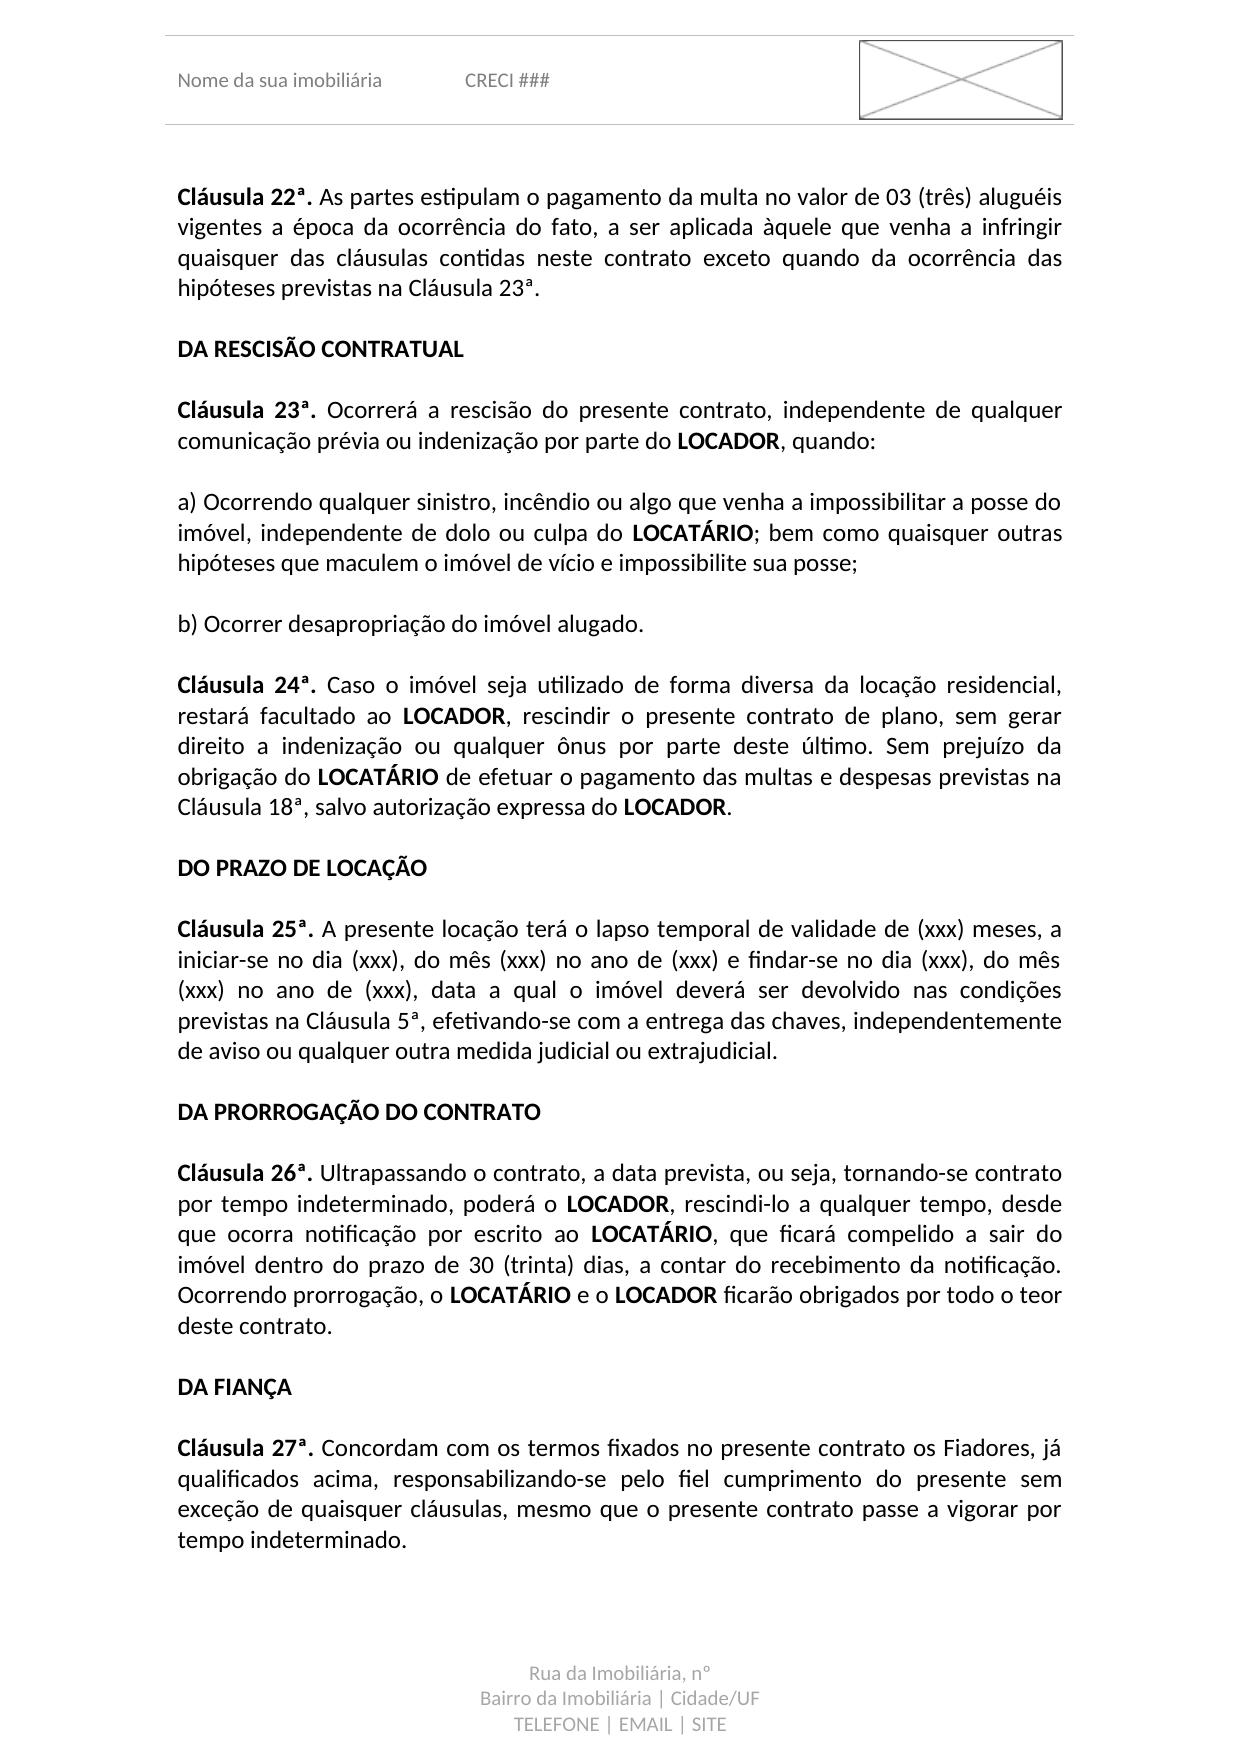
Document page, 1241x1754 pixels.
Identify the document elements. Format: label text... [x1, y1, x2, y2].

text a) Ocorrendo qualquer sinistro, incêndio ou algo que venha a impossibilitar a posse do imóvel, independente de dolo ou culpa do LOCATÁRIO; bem como quaisquer outras hipóteses que maculem o imóvel de vício e impossibilite sua posse; [177, 486, 1063, 578]
text Cláusula 25ª. A presente locação terá o lapso temporal de validade de (xxx) meses, a iniciar-se no dia (xxx), do mês (xxx) no ano de (xxx) e findar-se no dia (xxx), do mês (xxx) no ano de (xxx), data a qual o imóvel deverá ser devolvido nas condições previstas na Cláusula 5ª, efetivando-se com a entrega das chaves, independentemente de aviso ou qualquer outra medida judicial ou extrajudicial. [177, 883, 1063, 1066]
text DO PRAZO DE LOCAÇÃO [177, 822, 1063, 883]
picture [859, 40, 1063, 120]
text b) Ocorrer desapropriação do imóvel alugado. [177, 608, 1063, 639]
text DA RESCISÃO CONTRATUAL [177, 333, 1063, 364]
text Cláusula 23ª. Ocorrerá a rescisão do presente contrato, independente de qualquer comunicação prévia ou indenização por parte do LOCADOR, quando: [177, 364, 1063, 456]
text Cláusula 24ª. Caso o imóvel seja utilizado de forma diversa da locação residencial, restará facultado ao LOCADOR, rescindir o presente contrato de plano, sem gerar direito a indenização ou qualquer ônus por parte deste último. Sem prejuízo da obrigação do LOCATÁRIO de efetuar o pagamento das multas e despesas previstas na Cláusula 18ª, salvo autorização expressa do LOCADOR. [177, 639, 1063, 822]
text DA FIANÇA [177, 1341, 1063, 1402]
text DA PRORROGAÇÃO DO CONTRATO [177, 1066, 1063, 1127]
text Cláusula 22ª. As partes estipulam o pagamento da multa no valor de 03 (três) aluguéis vigentes a época da ocorrência do fato, a ser aplicada àquele que venha a infringir quaisquer das cláusulas contidas neste contrato exceto quando da ocorrência das hipóteses previstas na Cláusula 23ª. [177, 150, 1063, 303]
text Cláusula 27ª. Concordam com os termos fixados no presente contrato os Fiadores, já qualificados acima, responsabilizando-se pelo fiel cumprimento do presente sem exceção de quaisquer cláusulas, mesmo que o presente contrato passe a vigorar por tempo indeterminado. [177, 1402, 1063, 1554]
text Cláusula 26ª. Ultrapassando o contrato, a data prevista, ou seja, tornando-se contrato por tempo indeterminado, poderá o LOCADOR, rescindi-lo a qualquer tempo, desde que ocorra notificação por escrito ao LOCATÁRIO, que ficará compelido a sair do imóvel dentro do prazo de 30 (trinta) dias, a contar do recebimento da notificação. Ocorrendo prorrogação, o LOCATÁRIO e o LOCADOR ficarão obrigados por todo o teor deste contrato. [177, 1127, 1063, 1341]
